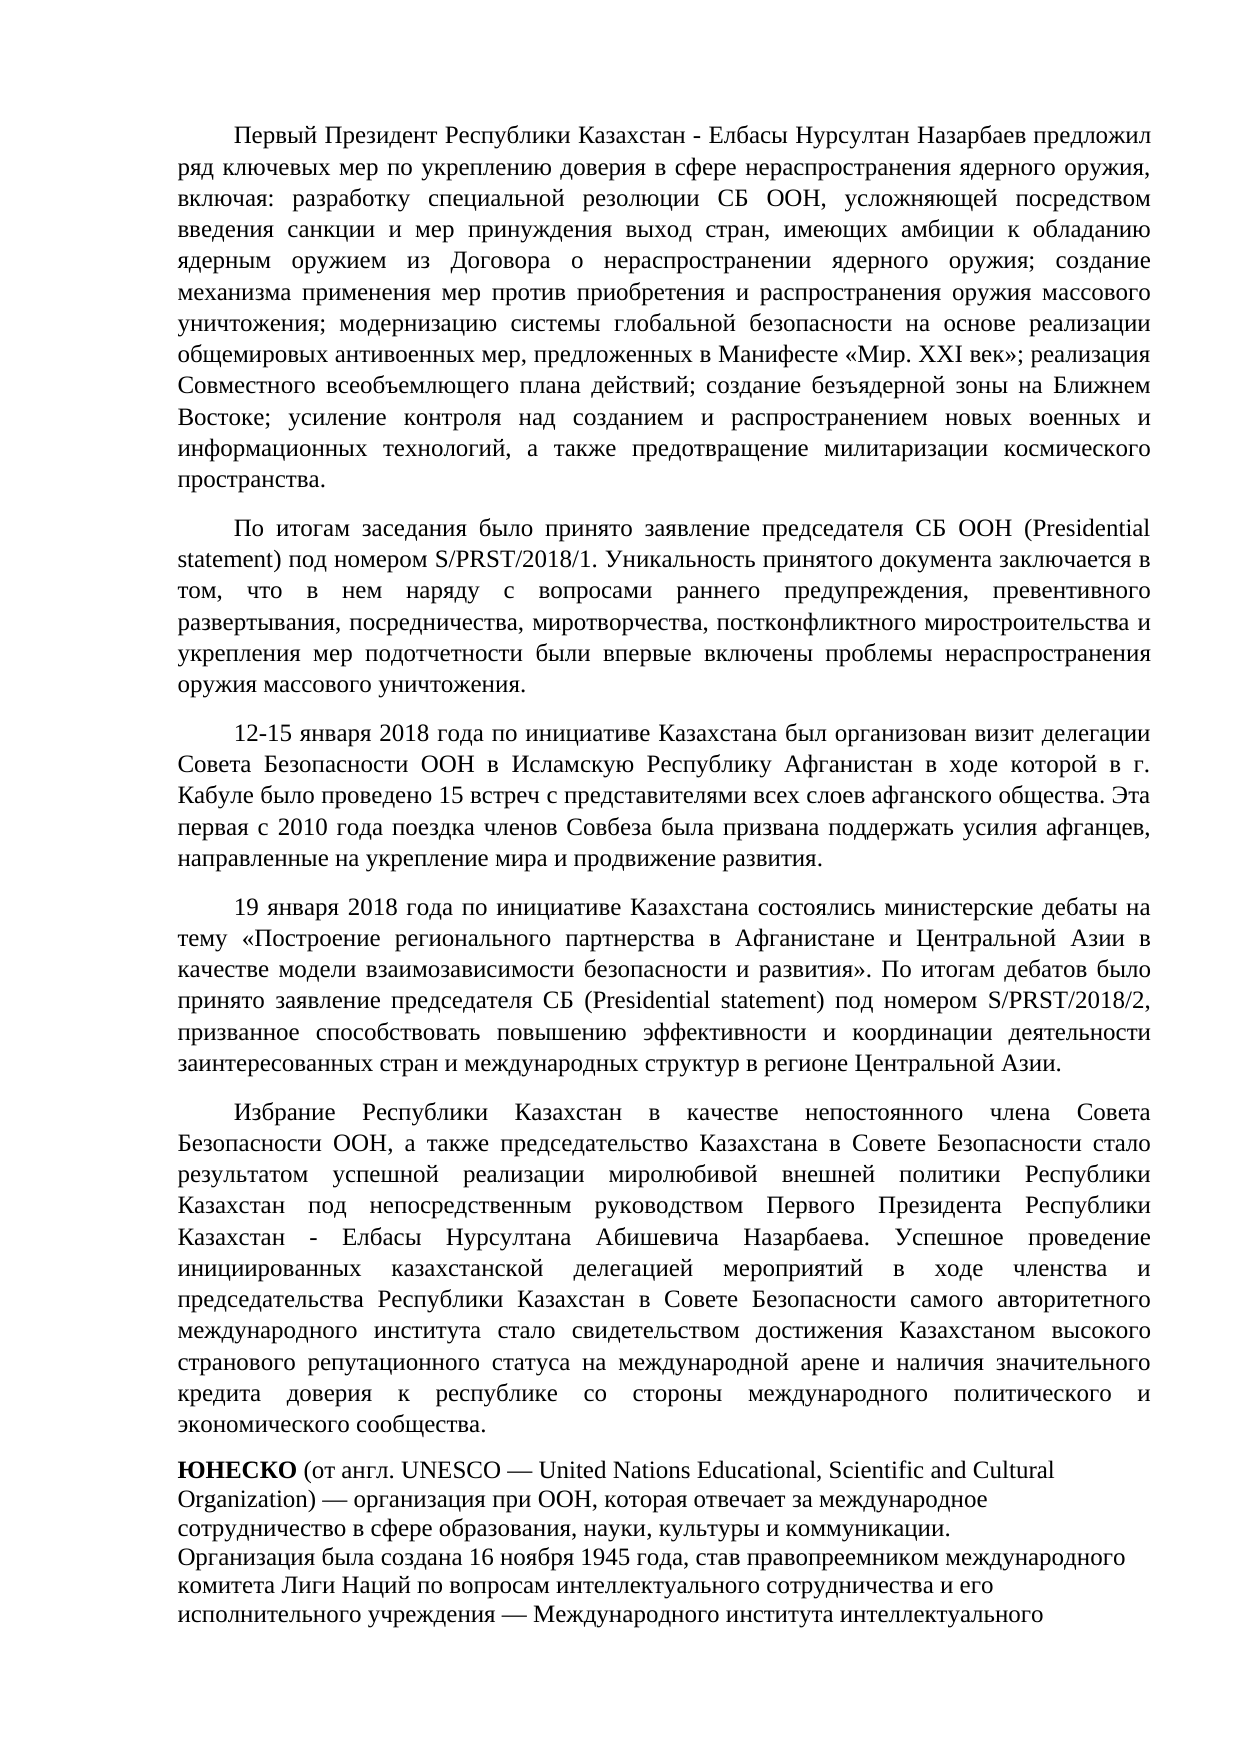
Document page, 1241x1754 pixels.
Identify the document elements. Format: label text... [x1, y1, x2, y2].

text Первый Президент Республики Казахстан - Елбасы Нурсултан Назарбаев предложил ряд ключевых мер по укреплению доверия в сфере нераспространения ядерного оружия, включая: разработку специальной резолюции СБ ООН, усложняющей посредством введения санкции и мер принуждения выход стран, имеющих амбиции к обладанию ядерным оружием из Договора о нераспространении ядерного оружия; создание механизма применения мер против приобретения и распространения оружия массового уничтожения; модернизацию системы глобальной безопасности на основе реализации общемировых антивоенных мер, предложенных в Манифесте «Мир. XXI век»; реализация Совместного всеобъемлющего плана действий; создание безъядерной зоны на Ближнем Востоке; усиление контроля над созданием и распространением новых военных и информационных технологий, а также предотвращение милитаризации космического пространства. [177, 118, 1152, 493]
text ЮНЕСКО (от англ. UNESCO — United Nations Educational, Scientific and Cultural Organization) — организация при ООН, которая отвечает за международное сотрудничество в сфере образования, науки, культуры и коммуникации. [177, 1456, 1152, 1542]
text Избрание Республики Казахстан в качестве непостоянного члена Совета Безопасности ООН, а также председательство Казахстана в Совете Безопасности стало результатом успешной реализации миролюбивой внешней политики Республики Казахстан под непосредственным руководством Первого Президента Республики Казахстан - Елбасы Нурсултана Абишевича Назарбаева. Успешное проведение инициированных казахстанской делегацией мероприятий в ходе членства и председательства Республики Казахстан в Совете Безопасности самого авторитетного международного института стало свидетельством достижения Казахстаном высокого странового репутационного статуса на международной арене и наличия значительного кредита доверия к республике со стороны международного политического и экономического сообщества. [177, 1094, 1152, 1438]
text 19 января 2018 года по инициативе Казахстана состоялись министерские дебаты на тему «Построение регионального партнерства в Афганистане и Центральной Азии в качестве модели взаимозависимости безопасности и развития». По итогам дебатов было принято заявление председателя СБ (Presidential statement) под номером S/PRST/2018/2, призванное способствовать повышению эффективности и координации деятельности заинтересованных стран и международных структур в регионе Центральной Азии. [177, 889, 1152, 1077]
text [177, 1542, 1152, 1628]
text 12-15 января 2018 года по инициативе Казахстана был организован визит делегации Совета Безопасности ООН в Исламскую Республику Афганистан в ходе которой в г. Кабуле было проведено 15 встреч с представителями всех слоев афганского общества. Эта первая с 2010 года поездка членов Совбеза была призвана поддержать усилия афганцев, направленные на укрепление мира и продвижение развития. [177, 716, 1152, 872]
text По итогам заседания было принято заявление председателя СБ ООН (Presidential statement) под номером S/PRST/2018/1. Уникальность принятого документа заключается в том, что в нем наряду с вопросами раннего предупреждения, превентивного развертывания, посредничества, миротворчества, постконфликтного миростроительства и укрепления мер подотчетности были впервые включены проблемы нераспространения оружия массового уничтожения. [177, 511, 1152, 698]
